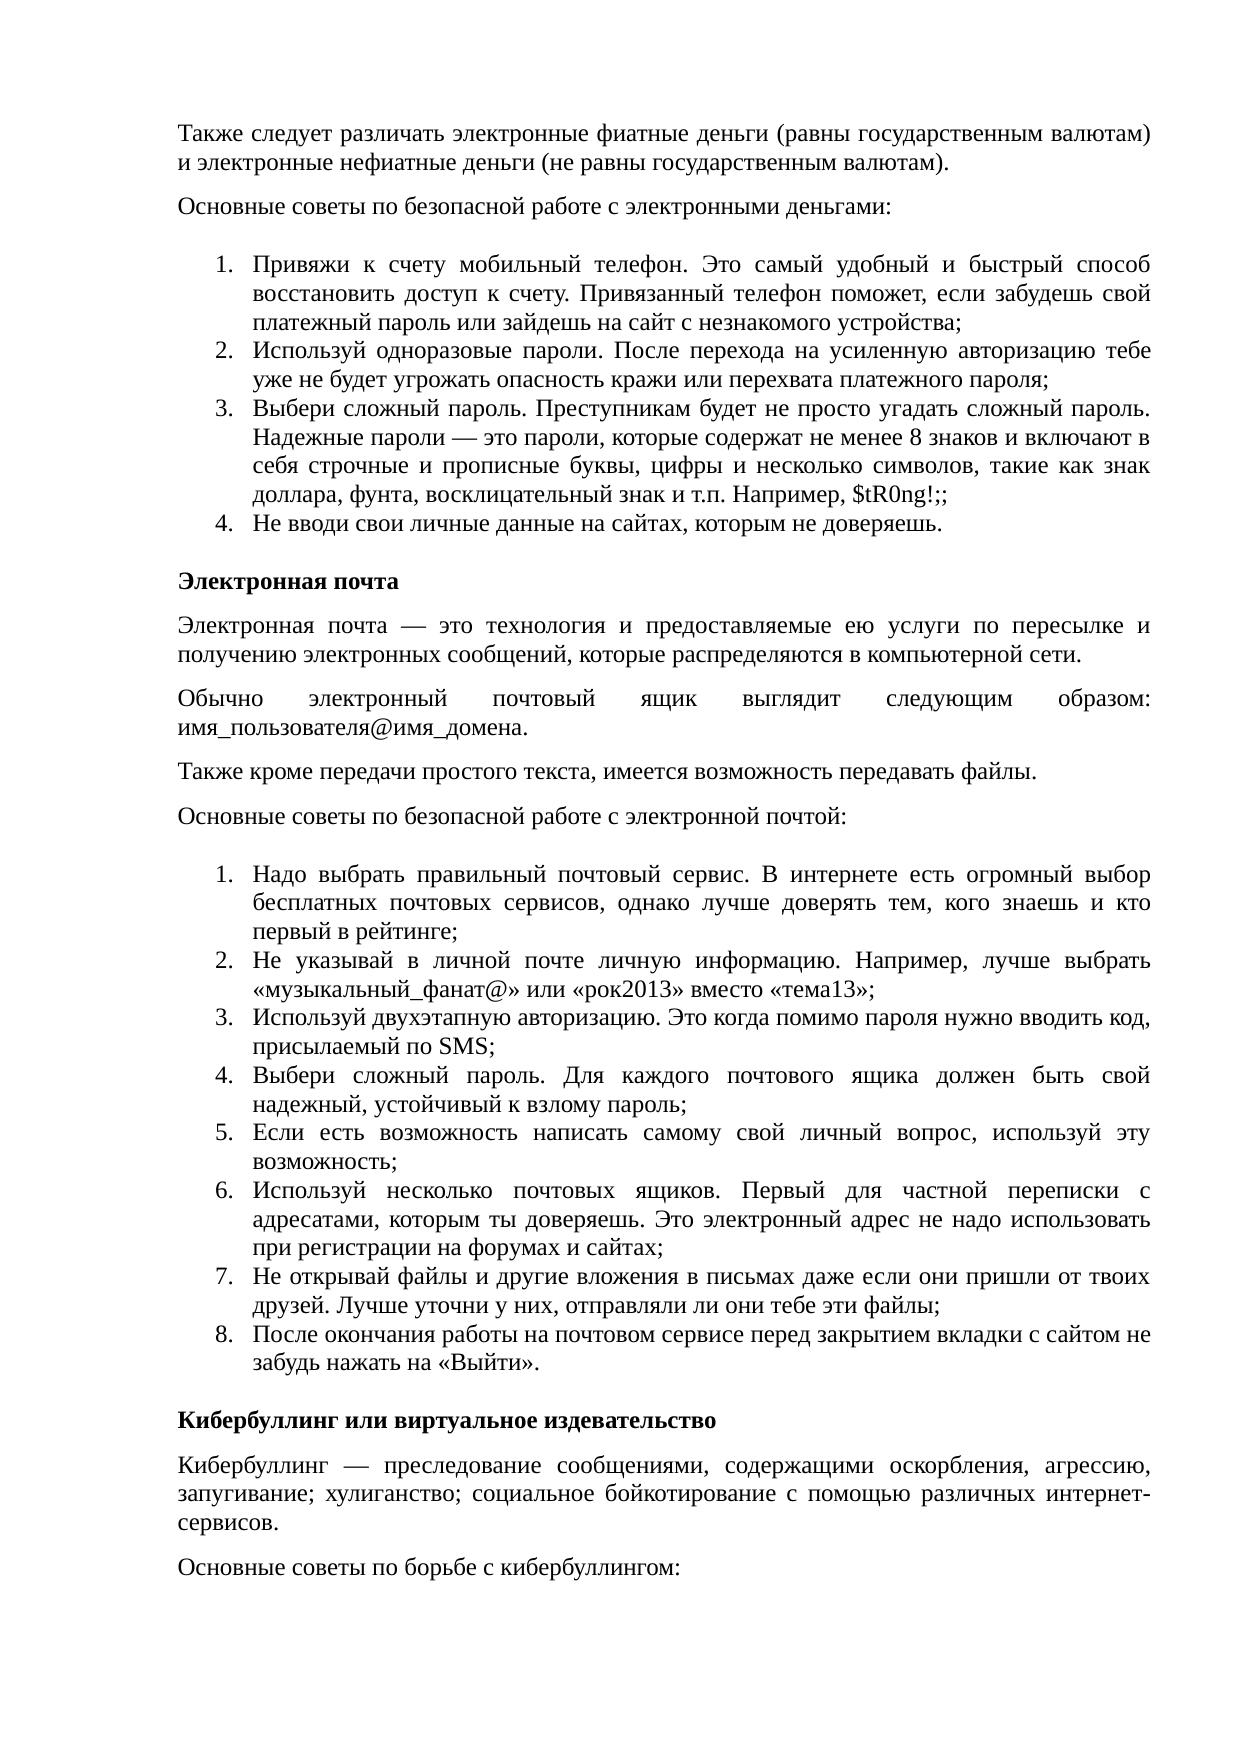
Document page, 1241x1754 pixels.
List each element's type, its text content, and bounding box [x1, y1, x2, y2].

text Также следует различать электронные фиатные деньги (равны государственным валютам) и электронные нефиатные деньги (не равны государственным валютам). [177, 118, 1152, 176]
text Электронная почта [177, 566, 1152, 594]
list Используй двухэтапную авторизацию. Это когда помимо пароля нужно вводить код, присылаемый по SMS; [215, 1002, 1152, 1060]
list Используй несколько почтовых ящиков. Первый для частной переписки с адресатами, которым ты доверяешь. Это электронный адрес не надо использовать при регистрации на форумах и сайтах; [215, 1175, 1152, 1261]
list Выбери сложный пароль. Для каждого почтового ящика должен быть свой надежный, устойчивый к взлому пароль; [215, 1060, 1152, 1117]
text Основные советы по безопасной работе с электронной почтой: [177, 801, 1152, 829]
list Если есть возможность написать самому свой личный вопрос, используй эту возможность; [215, 1117, 1152, 1175]
list Надо выбрать правильный почтовый сервис. В интернете есть огромный выбор бесплатных почтовых сервисов, однако лучше доверять тем, кого знаешь и кто первый в рейтинге; [215, 859, 1152, 945]
text Обычно электронный почтовый ящик выглядит следующим образом: имя_пользователя@имя_домена. [177, 683, 1152, 741]
list Не открывай файлы и другие вложения в письмах даже если они пришли от твоих друзей. Лучше уточни у них, отправляли ли они тебе эти файлы; [215, 1261, 1152, 1319]
list Не указывай в личной почте личную информацию. Например, лучше выбрать «музыкальный_фанат@» или «рок2013» вместо «тема13»; [215, 945, 1152, 1002]
text Основные советы по безопасной работе с электронными деньгами: [177, 191, 1152, 220]
text Также кроме передачи простого текста, имеется возможность передавать файлы. [177, 756, 1152, 785]
list Выбери сложный пароль. Преступникам будет не просто угадать сложный пароль. Надежные пароли — это пароли, которые содержат не менее 8 знаков и включают в себя строчные и прописные буквы, цифры и несколько символов, такие как знак доллара, фунта, восклицательный знак и т.п. Например, $tR0ng!;; [215, 393, 1152, 508]
list Не вводи свои личные данные на сайтах, которым не доверяешь. [215, 508, 1152, 537]
list Используй одноразовые пароли. После перехода на усиленную авторизацию тебе уже не будет угрожать опасность кражи или перехвата платежного пароля; [215, 335, 1152, 393]
list Привяжи к счету мобильный телефон. Это самый удобный и быстрый способ восстановить доступ к счету. Привязанный телефон поможет, если забудешь свой платежный пароль или зайдешь на сайт с незнакомого устройства; [215, 249, 1152, 335]
list После окончания работы на почтовом сервисе перед закрытием вкладки с сайтом не забудь нажать на «Выйти». [215, 1319, 1152, 1376]
text Основные советы по борьбе с кибербуллингом: [177, 1552, 1152, 1580]
text Электронная почта — это технология и предоставляемые ею услуги по пересылке и получению электронных сообщений, которые распределяются в компьютерной сети. [177, 610, 1152, 668]
text Кибербуллинг или виртуальное издевательство [177, 1405, 1152, 1434]
text Кибербуллинг — преследование сообщениями, содержащими оскорбления, агрессию, запугивание; хулиганство; социальное бойкотирование с помощью различных интернет-сервисов. [177, 1450, 1152, 1536]
